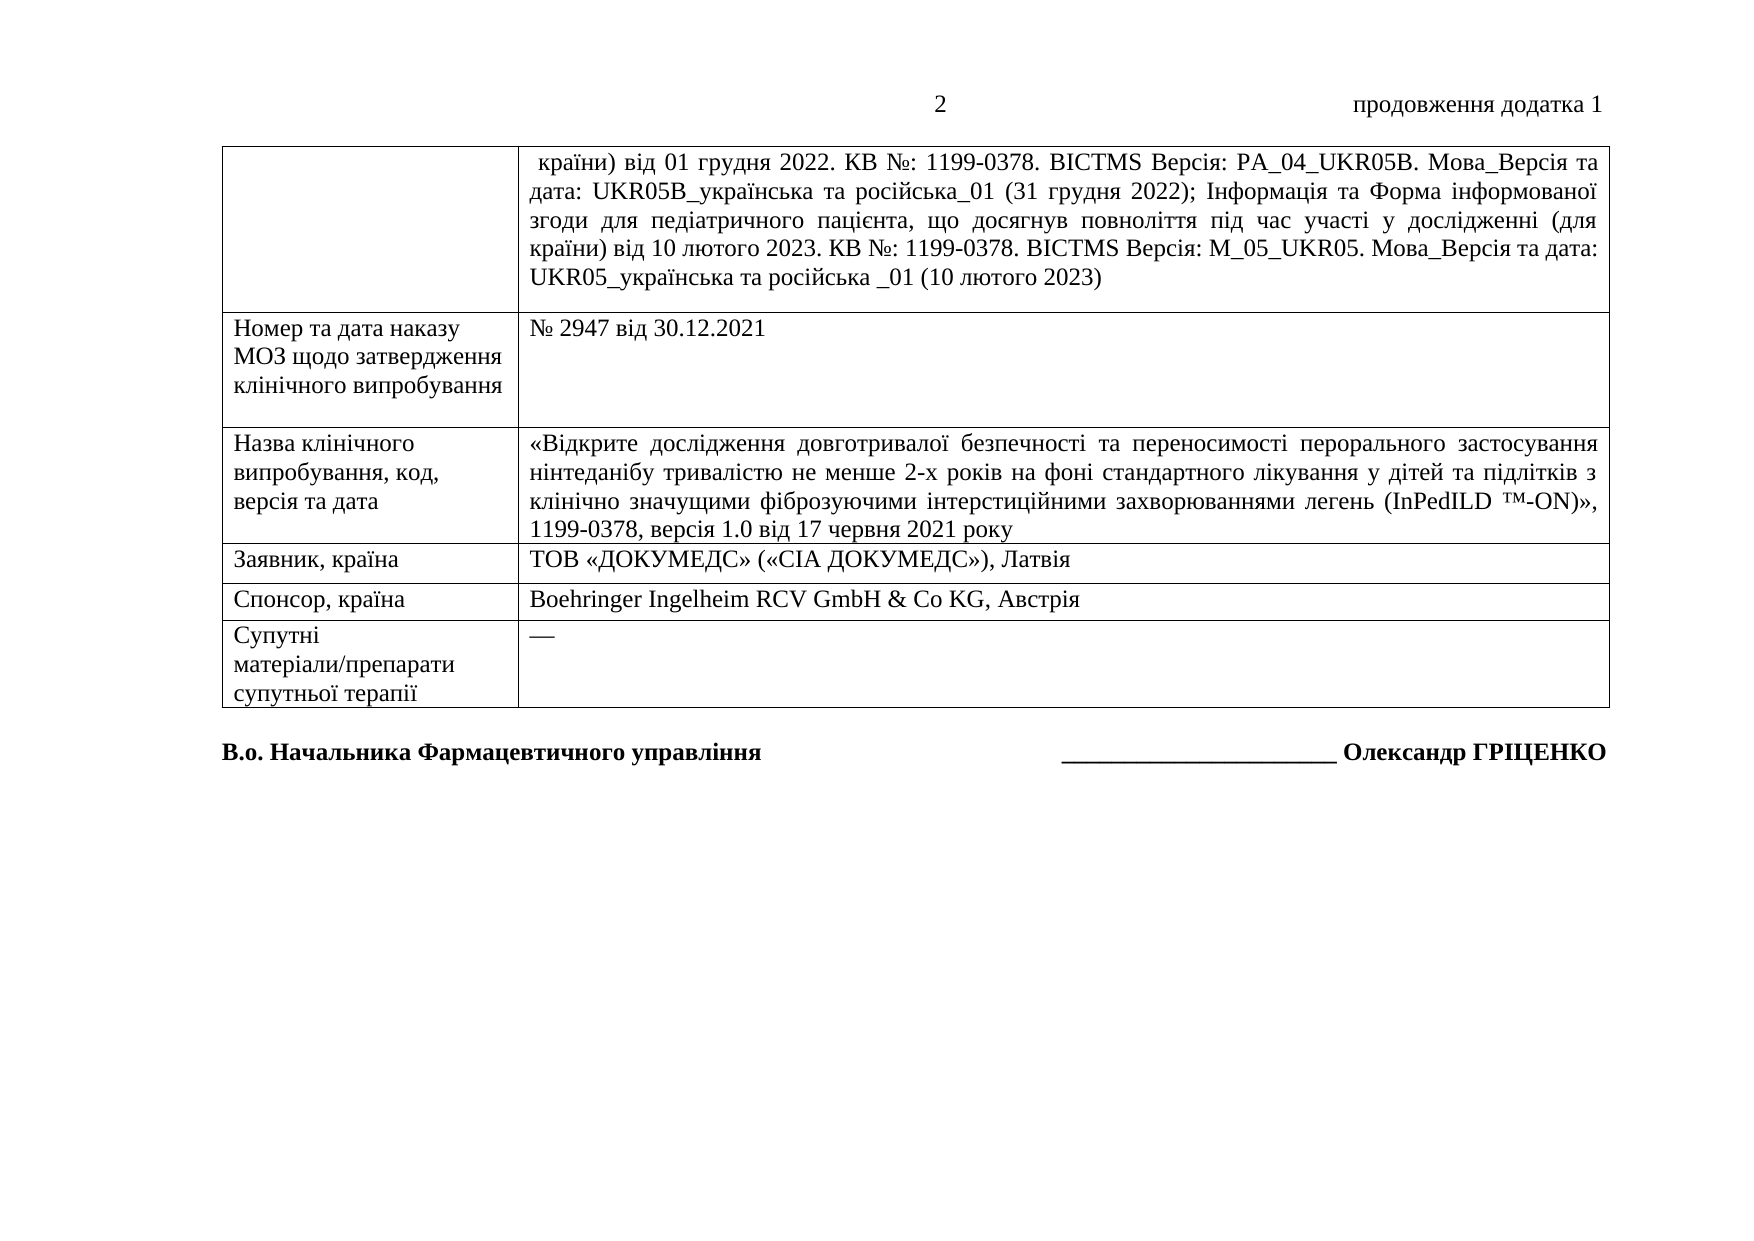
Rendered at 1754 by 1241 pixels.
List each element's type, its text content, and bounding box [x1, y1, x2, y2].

table_cell ТОВ «ДОКУМЕДС» («СІА ДОКУМЕДС»), Латвія [519, 544, 1609, 583]
table_cell Заявник, країна [223, 544, 518, 583]
text 2 продовження додатка 1 [222, 89, 1624, 117]
table_cell Спонсор, країна [223, 584, 518, 619]
table_cell Номер та дата наказу МОЗ щодо затвердження клінічного випробування [223, 313, 518, 427]
table_header країни) від 01 грудня 2022. КВ №: 1199-0378. BICTMS Версія: PA_04_UKR05B. Мова_Версія та дата: UKR05B_українська та російська_01 (31 грудня 2022); Інформація та Форма інформованої згоди для педіатричного пацієнта, що досягнув повноліття під час участі у дослідженні (для країни) від 10 лютого 2023. КВ №: 1199-0378. BICTMS Версія: M_05_UKR05. Мова_Версія та дата: UKR05_українська та російська _01 (10 лютого 2023) [519, 147, 1609, 312]
table_cell «Відкрите дослідження довготривалої безпечності та переносимості перорального застосування нінтеданібу тривалістю не менше 2-х років на фоні стандартного лікування у дітей та підлітків з клінічно значущими фіброзуючими інтерстиційними захворюваннями легень (InPedILD ™-ON)», 1199-0378, версія 1.0 від 17 червня 2021 року [519, 428, 1609, 543]
table_header [223, 147, 518, 312]
table_cell № 2947 від 30.12.2021 [519, 313, 1609, 427]
table_cell Назва клінічного випробування, код, версія та дата [223, 428, 518, 543]
table_cell Boehringer Ingelheim RCV GmbH & Co KG, Австрія [519, 584, 1609, 619]
table_cell Супутні матеріали/препарати супутньої терапії [223, 621, 518, 707]
text В.о. Начальника Фармацевтичного управління ______________________ Олександр ГРІЦЕНКО [222, 737, 1624, 765]
table_cell ― [519, 621, 1609, 707]
